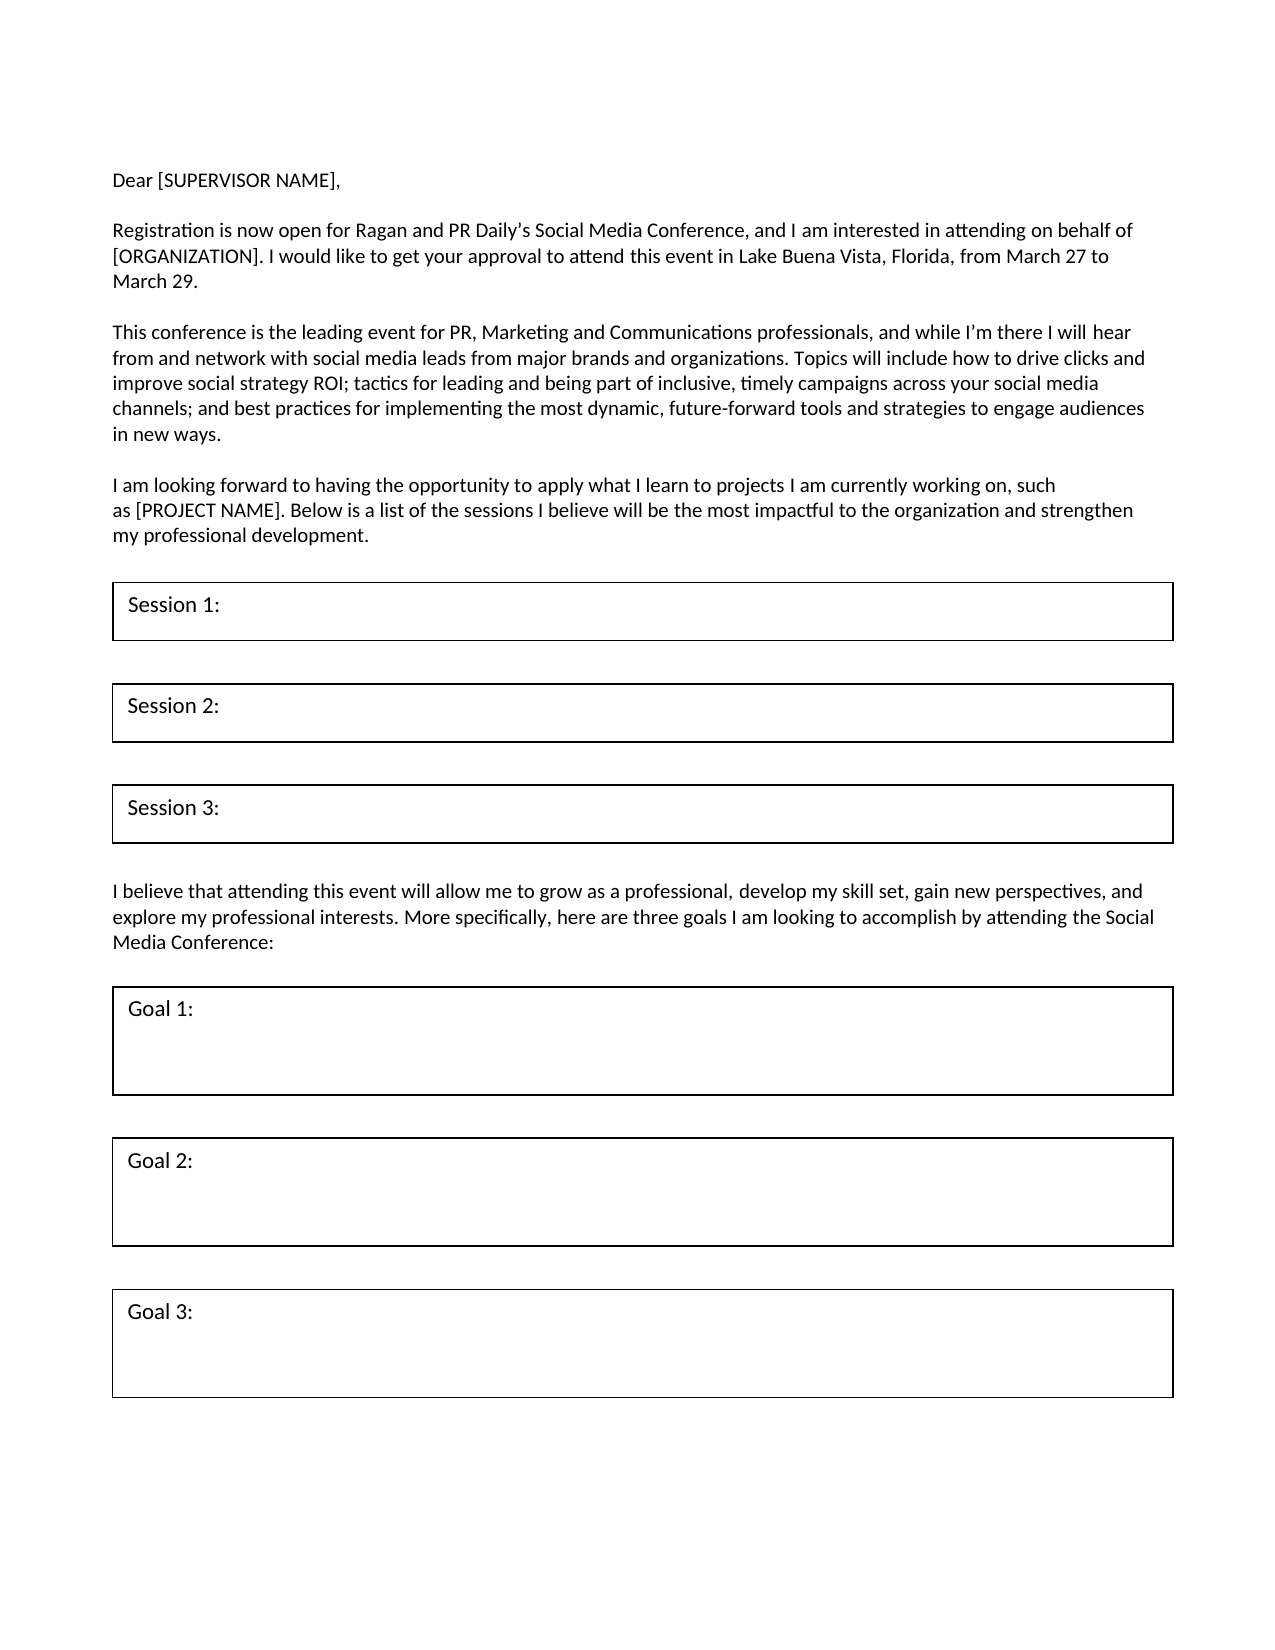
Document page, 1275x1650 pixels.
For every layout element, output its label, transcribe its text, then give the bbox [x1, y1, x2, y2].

text Dear [SUPERVISOR NAME], [112, 167, 1162, 192]
text I believe that attending this event will allow me to grow as a professional, develop my skill set, gain new perspectives, and explore my professional interests. More specifically, here are three goals I am looking to accomplish by attending the Social Media Conference: [112, 879, 1162, 955]
text This conference is the leading event for PR, Marketing and Communications professionals, and while I’m there I will hear from and network with social media leads from major brands and organizations. Topics will include how to drive clicks and improve social strategy ROI; tactics for leading and being part of inclusive, timely campaigns across your social media channels; and best practices for implementing the most dynamic, future-forward tools and strategies to engage audiences in new ways. [112, 319, 1162, 446]
text Registration is now open for Ragan and PR Daily’s Social Media Conference, and I am interested in attending on behalf of [ORGANIZATION]. I would like to get your approval to attend this event in Lake Buena Vista, Florida, from March 27 to March 29. [112, 218, 1162, 294]
text I am looking forward to having the opportunity to apply what I learn to projects I am currently working on, such as [PROJECT NAME]. Below is a list of the sessions I believe will be the most impactful to the organization and strengthen my professional development. [112, 472, 1162, 548]
